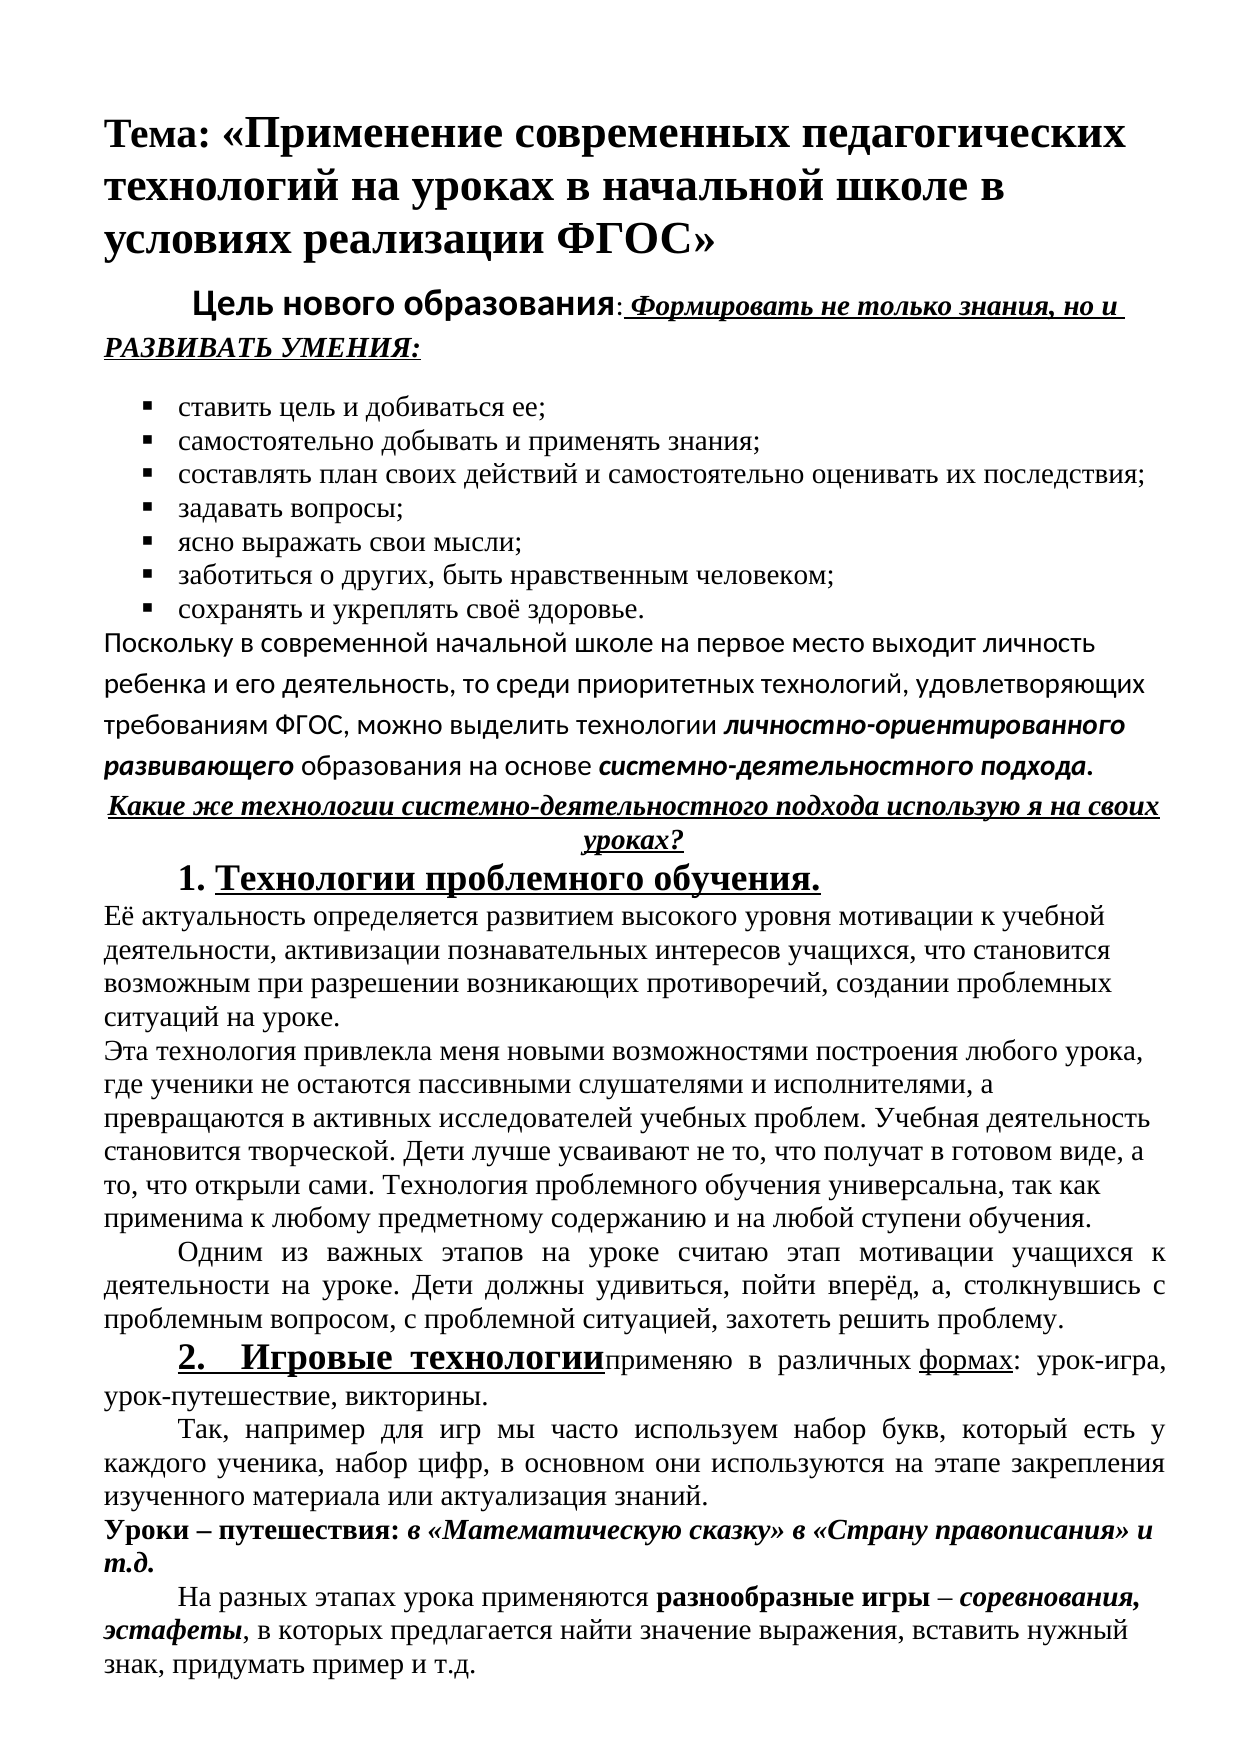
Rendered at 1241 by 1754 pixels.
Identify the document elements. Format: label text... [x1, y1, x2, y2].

list ставить цель и добиваться ее; [141, 389, 1167, 423]
text Эта технология привлекла меня новыми возможностями построения любого урока, где ученики не остаются пассивными слушателями и исполнителями, а превращаются в активных исследователей учебных проблем. Учебная деятельность становится творческой. Дети лучше усваивают не то, что получат в готовом виде, а то, что открыли сами. Технология проблемного обучения универсальна, так как применима к любому предметному содержанию и на любой ступени обучения. [103, 1033, 1167, 1234]
text Цель нового образования: Формировать не только знания, но и РАЗВИВАТЬ УМЕНИЯ: [103, 279, 1167, 363]
list заботиться о других, быть нравственным человеком; [141, 557, 1167, 591]
list составлять план своих действий и самостоятельно оценивать их последствия; [141, 456, 1167, 490]
text Её актуальность определяется развитием высокого уровня мотивации к учебной деятельности, активизации познавательных интересов учащихся, что становится возможным при разрешении возникающих противоречий, создании проблемных ситуаций на уроке. [103, 898, 1167, 1033]
text Одним из важных этапов на уроке считаю этап мотивации учащихся к деятельности на уроке. Дети должны удивиться, пойти вперёд, а, столкнувшись с проблемным вопросом, с проблемной ситуацией, захотеть решить проблему. [103, 1234, 1167, 1334]
text Так, например для игр мы часто используем набор букв, который есть у каждого ученика, набор цифр, в основном они используются на этапе закрепления изученного материала или актуализация знаний. [103, 1411, 1167, 1512]
text Поскольку в современной начальной школе на первое место выходит личность ребенка и его деятельность, то среди приоритетных технологий, удовлетворяющих требованиям ФГОС, можно выделить технологии личностно-ориентированного развивающего образования на основе системно-деятельностного подхода. [103, 624, 1167, 783]
text На разных этапах урока применяются разнообразные игры – соревнования, эстафеты, в которых предлагается найти значение выражения, вставить нужный знак, придумать пример и т.д. [103, 1579, 1167, 1679]
text 1. Технологии проблемного обучения. [103, 855, 1167, 898]
list ясно выражать свои мысли; [141, 524, 1167, 557]
list сохранять и укреплять своё здоровье. [141, 591, 1167, 624]
subtitle Тема: «Применение современных педагогических технологий на уроках в начальной школе в условиях реализации ФГОС» [103, 105, 1167, 263]
text Какие же технологии системно-деятельностного подхода использую я на своих уроках? [103, 788, 1167, 855]
list задавать вопросы; [141, 490, 1167, 524]
text Уроки – путешествия: в «Математическую сказку» в «Страну правописания» и т.д. [155, 1512, 1167, 1579]
text 2. Игровые технологииприменяю в различных формах: урок-игра, урок-путешествие, викторины. [103, 1334, 1167, 1411]
list самостоятельно добывать и применять знания; [141, 423, 1167, 456]
